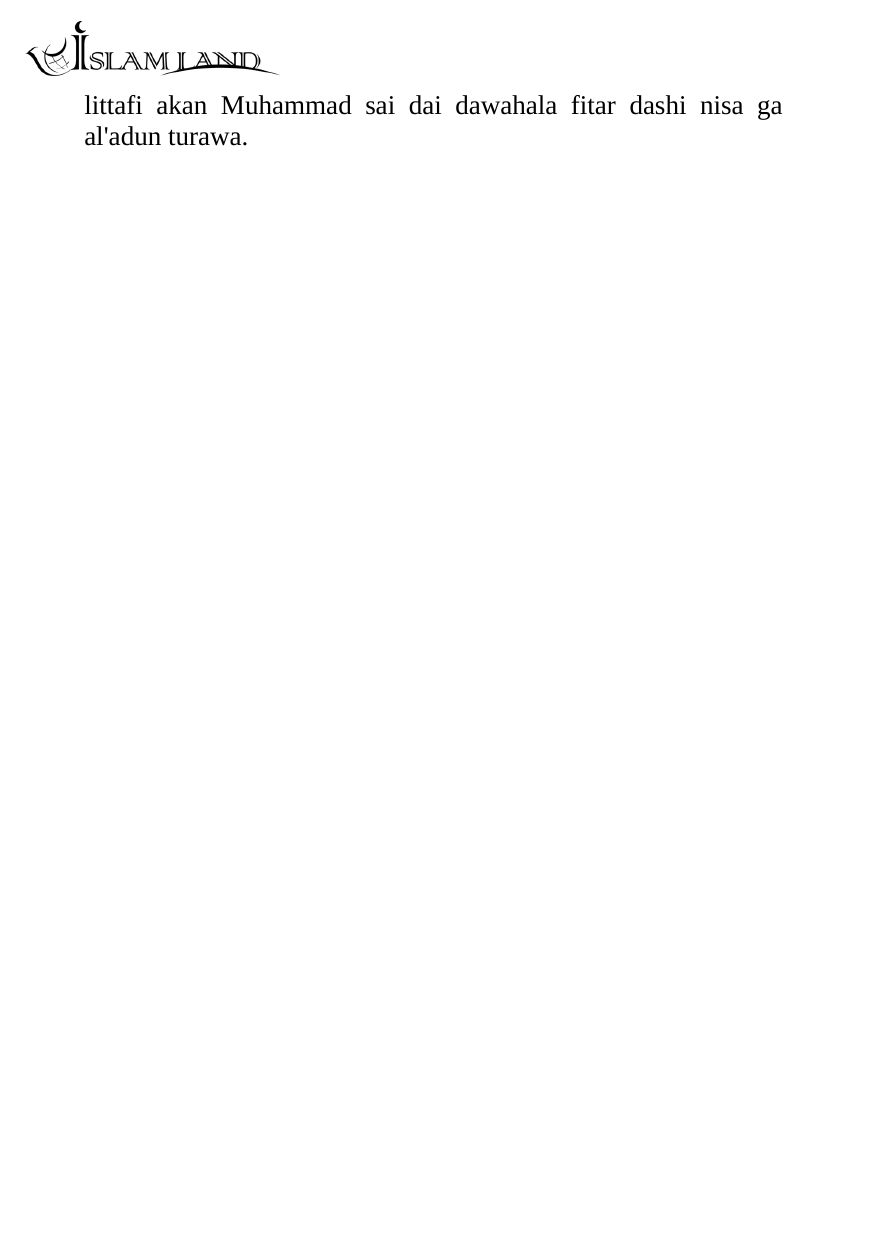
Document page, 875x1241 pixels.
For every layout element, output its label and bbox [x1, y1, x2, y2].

list [84, 89, 783, 151]
picture [25, 21, 281, 76]
